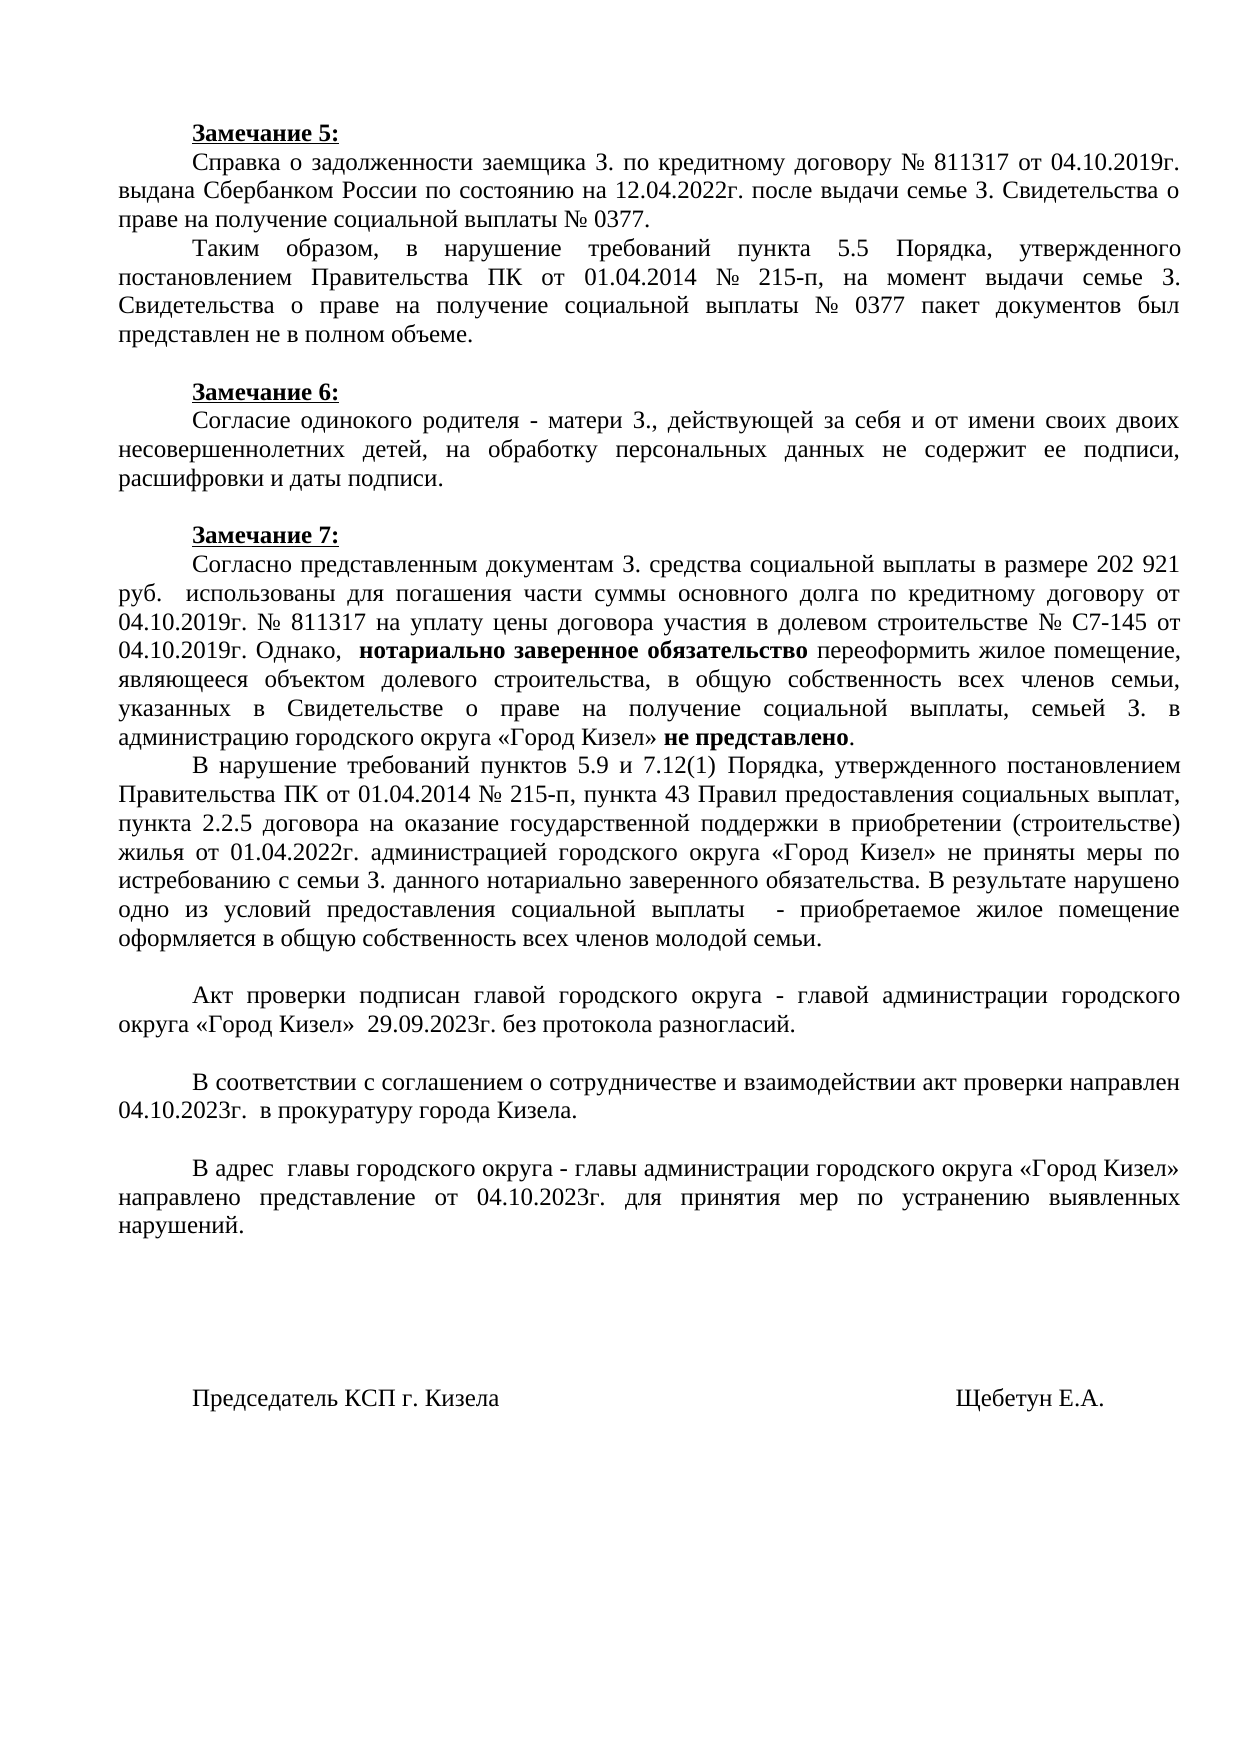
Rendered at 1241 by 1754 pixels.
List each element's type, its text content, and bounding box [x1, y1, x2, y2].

text Замечание 5: [118, 118, 1181, 147]
text Председатель КСП г. Кизела Щебетун Е.А. [118, 1383, 1181, 1412]
text В соответствии с соглашением о сотрудничестве и взаимодействии акт проверки направлен 04.10.2023г. в прокуратуру города Кизела. [118, 1067, 1181, 1124]
text Таким образом, в нарушение требований пункта 5.5 Порядка, утвержденного постановлением Правительства ПК от 01.04.2014 № 215-п, на момент выдачи семье З. Свидетельства о праве на получение социальной выплаты № 0377 пакет документов был представлен не в полном объеме. [118, 233, 1181, 348]
text Справка о задолженности заемщика З. по кредитному договору № 811317 от 04.10.2019г. выдана Сбербанком России по состоянию на 12.04.2022г. после выдачи семье З. Свидетельства о праве на получение социальной выплаты № 0377. [118, 147, 1181, 233]
text В нарушение требований пунктов 5.9 и 7.12(1) Порядка, утвержденного постановлением Правительства ПК от 01.04.2014 № 215-п, пункта 43 Правил предоставления социальных выплат, пункта 2.2.5 договора на оказание государственной поддержки в приобретении (строительстве) жилья от 01.04.2022г. администрацией городского округа «Город Кизел» не приняты меры по истребованию с семьи З. данного нотариально заверенного обязательства. В результате нарушено одно из условий предоставления социальной выплаты - приобретаемое жилое помещение оформляется в общую собственность всех членов молодой семьи. [118, 751, 1181, 952]
text Замечание 7: [118, 521, 1181, 549]
text В адрес главы городского округа - главы администрации городского округа «Город Кизел» направлено представление от 04.10.2023г. для принятия мер по устранению выявленных нарушений. [118, 1153, 1181, 1239]
text Акт проверки подписан главой городского округа - главой администрации городского округа «Город Кизел» 29.09.2023г. без протокола разногласий. [118, 981, 1181, 1038]
text Замечание 6: [118, 377, 1181, 406]
text Согласие одинокого родителя - матери З., действующей за себя и от имени своих двоих несовершеннолетних детей, на обработку персональных данных не содержит ее подписи, расшифровки и даты подписи. [118, 406, 1181, 492]
text Согласно представленным документам З. средства социальной выплаты в размере 202 921 руб. использованы для погашения части суммы основного долга по кредитному договору от 04.10.2019г. № 811317 на уплату цены договора участия в долевом строительстве № С7-145 от 04.10.2019г. Однако, нотариально заверенное обязательство переоформить жилое помещение, являющееся объектом долевого строительства, в общую собственность всех членов семьи, указанных в Свидетельстве о праве на получение социальной выплаты, семьей З. в администрацию городского округа «Город Кизел» не представлено. [118, 549, 1181, 751]
